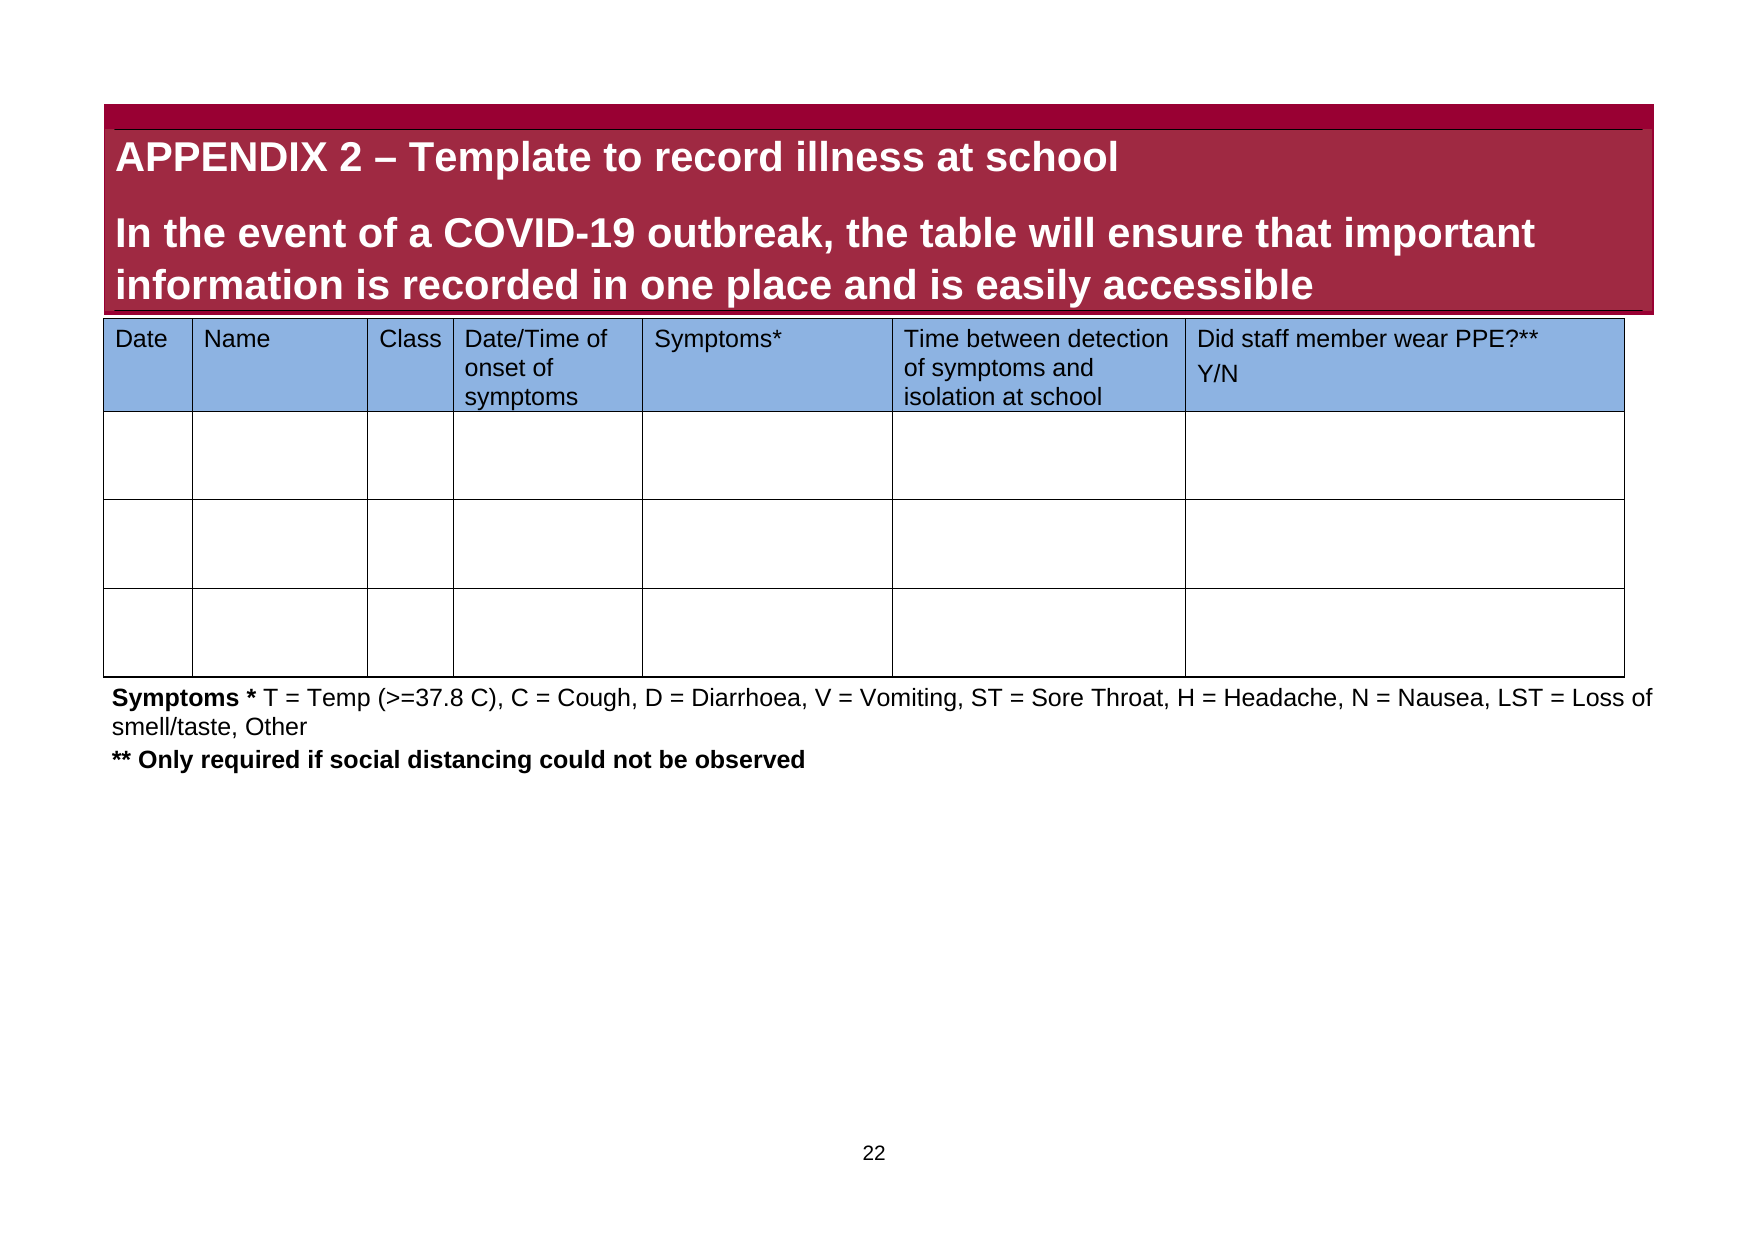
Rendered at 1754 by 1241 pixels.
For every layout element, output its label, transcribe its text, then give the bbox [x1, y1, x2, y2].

table_header Time between detection of symptoms and isolation at school [893, 319, 1185, 411]
table_cell [454, 589, 642, 676]
table_header Symptoms* [643, 319, 892, 411]
table_header Date [104, 319, 192, 411]
table_cell [643, 412, 892, 499]
text ** Only required if social distancing could not be observed [112, 746, 1659, 774]
table_cell [104, 589, 192, 676]
table_cell [193, 589, 367, 676]
table_cell [1186, 589, 1624, 676]
table_header APPENDIX 2 – Template to record illness at school In the event of a COVID-19 outbreak, the table will ensure that important information is recorded in one place and is easily accessible [104, 104, 1654, 315]
table_header Class [368, 319, 453, 411]
table_cell [1186, 412, 1624, 499]
table_cell [368, 589, 453, 676]
table_cell [193, 500, 367, 588]
table_cell [104, 500, 192, 588]
table_cell [454, 500, 642, 588]
table_cell [643, 500, 892, 588]
table_cell [1186, 500, 1624, 588]
table_header Did staff member wear PPE?** Y/N [1186, 319, 1624, 411]
table_cell [893, 589, 1185, 676]
table_cell [193, 412, 367, 499]
table_cell [104, 412, 192, 499]
text Symptoms * T = Temp (>=37.8 C), C = Cough, D = Diarrhoea, V = Vomiting, ST = Sore Throat, H = Headache, N = Nausea, LST = Loss of smell/taste, Other [112, 683, 1659, 740]
table_cell [893, 412, 1185, 499]
table_cell [893, 500, 1185, 588]
table_cell [454, 412, 642, 499]
table_header Name [193, 319, 367, 411]
table_cell [368, 500, 453, 588]
table_header Date/Time of onset of symptoms [454, 319, 642, 411]
table_cell [643, 589, 892, 676]
table_cell [368, 412, 453, 499]
